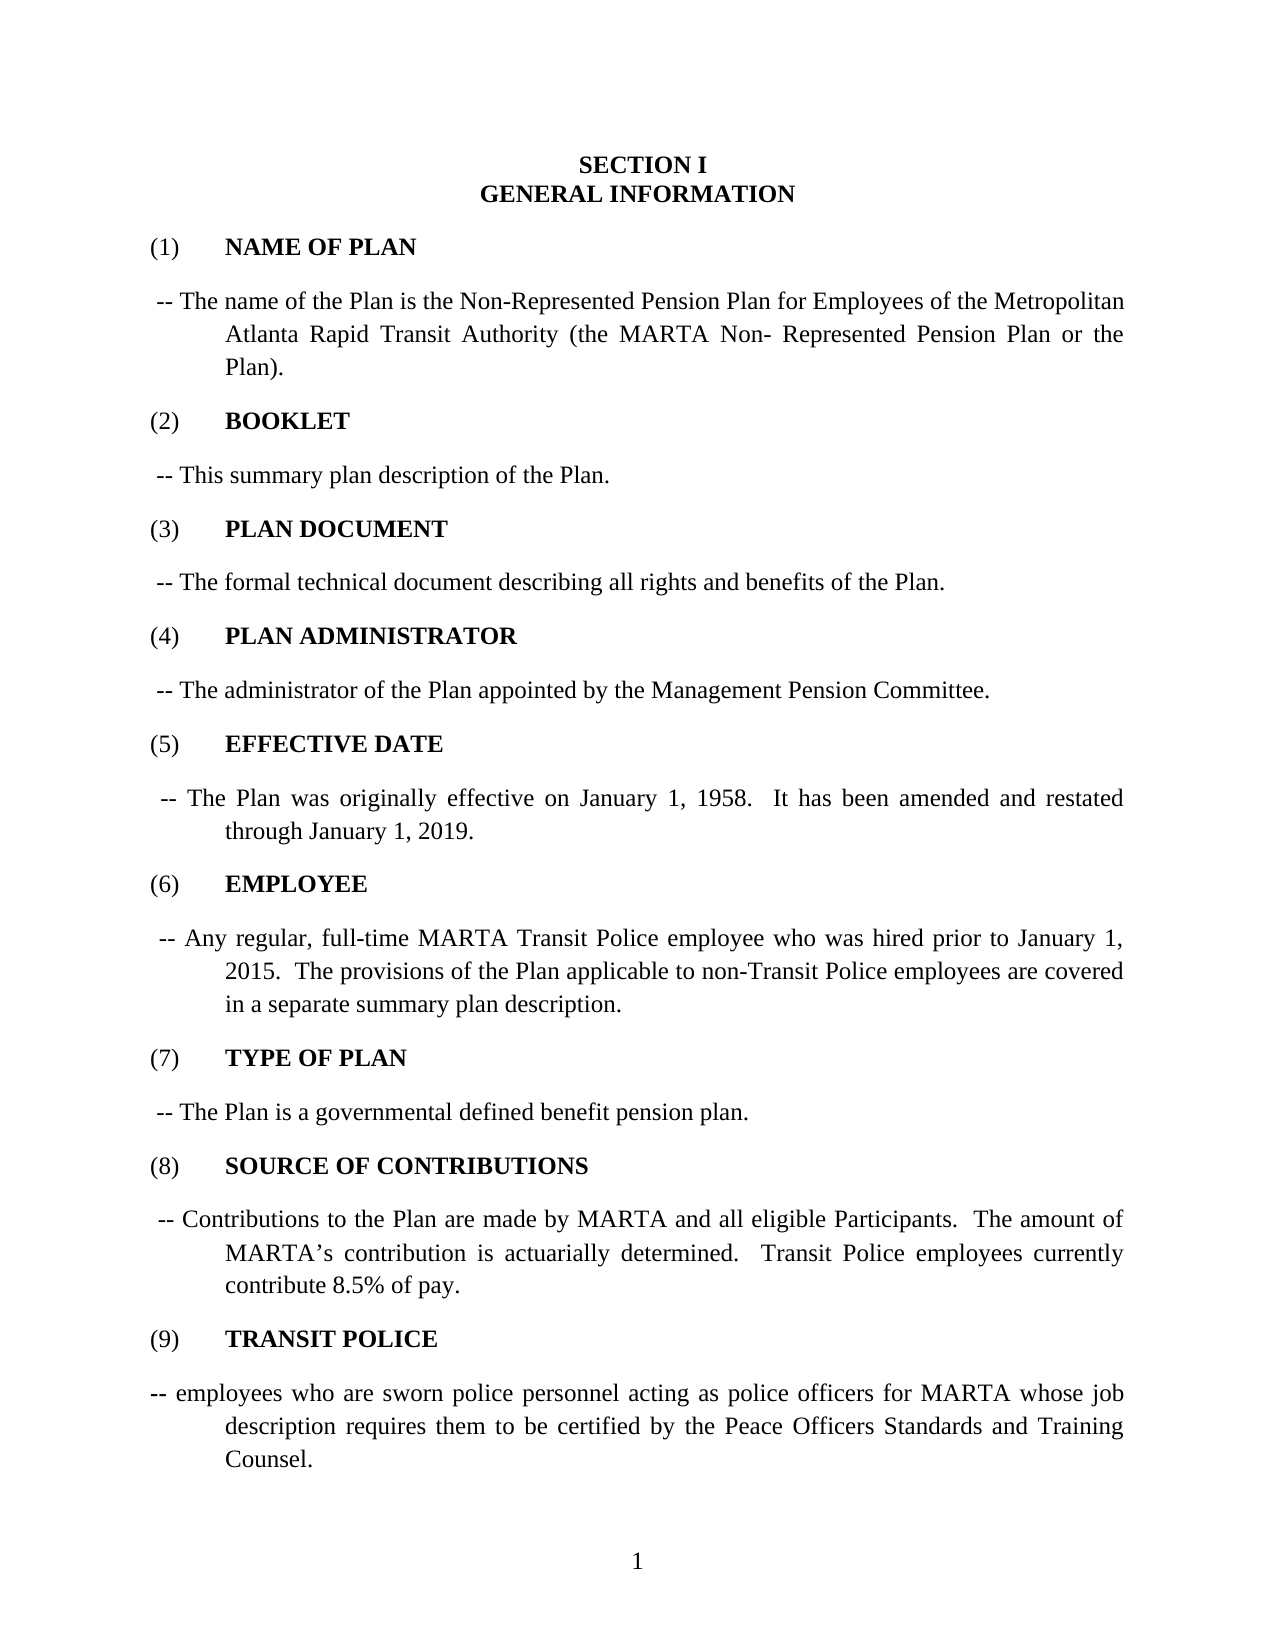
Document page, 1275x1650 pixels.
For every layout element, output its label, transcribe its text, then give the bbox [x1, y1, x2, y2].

text -- The administrator of the Plan appointed by the Management Pension Committee. [150, 675, 1125, 704]
text -- Any regular, full-time MARTA Transit Police employee who was hired prior to January 1, 2015. The provisions of the Plan applicable to non-Transit Police employees are covered in a separate summary plan description. [150, 923, 1125, 1018]
text Booklet [150, 406, 1125, 435]
text -- The Plan is a governmental defined benefit pension plan. [150, 1097, 1125, 1126]
text GENERAL INFORMATION [150, 150, 1125, 207]
text Transit Police [150, 1324, 1125, 1353]
text Plan Administrator [150, 621, 1125, 650]
text -- employees who are sworn police personnel acting as police officers for MARTA whose job description requires them to be certified by the Peace Officers Standards and Training Counsel. [150, 1378, 1125, 1473]
text Plan Document [150, 514, 1125, 542]
text -- The name of the Plan is the Non-Represented Pension Plan for Employees of the Metropolitan Atlanta Rapid Transit Authority (the MARTA Non- Represented Pension Plan or the Plan). [150, 286, 1125, 381]
text -- The Plan was originally effective on January 1, 1958. It has been amended and restated through January 1, 2019. [150, 783, 1125, 844]
text -- This summary plan description of the Plan. [150, 460, 1125, 489]
text Name Of Plan [150, 232, 1125, 261]
text Employee [150, 869, 1125, 898]
text Source of Contributions [150, 1151, 1125, 1179]
text -- The formal technical document describing all rights and benefits of the Plan. [150, 567, 1125, 596]
text Effective Date [150, 729, 1125, 758]
text -- Contributions to the Plan are made by MARTA and all eligible Participants. The amount of MARTA’s contribution is actuarially determined. Transit Police employees currently contribute 8.5% of pay. [150, 1204, 1125, 1299]
text Type of Plan [150, 1043, 1125, 1072]
